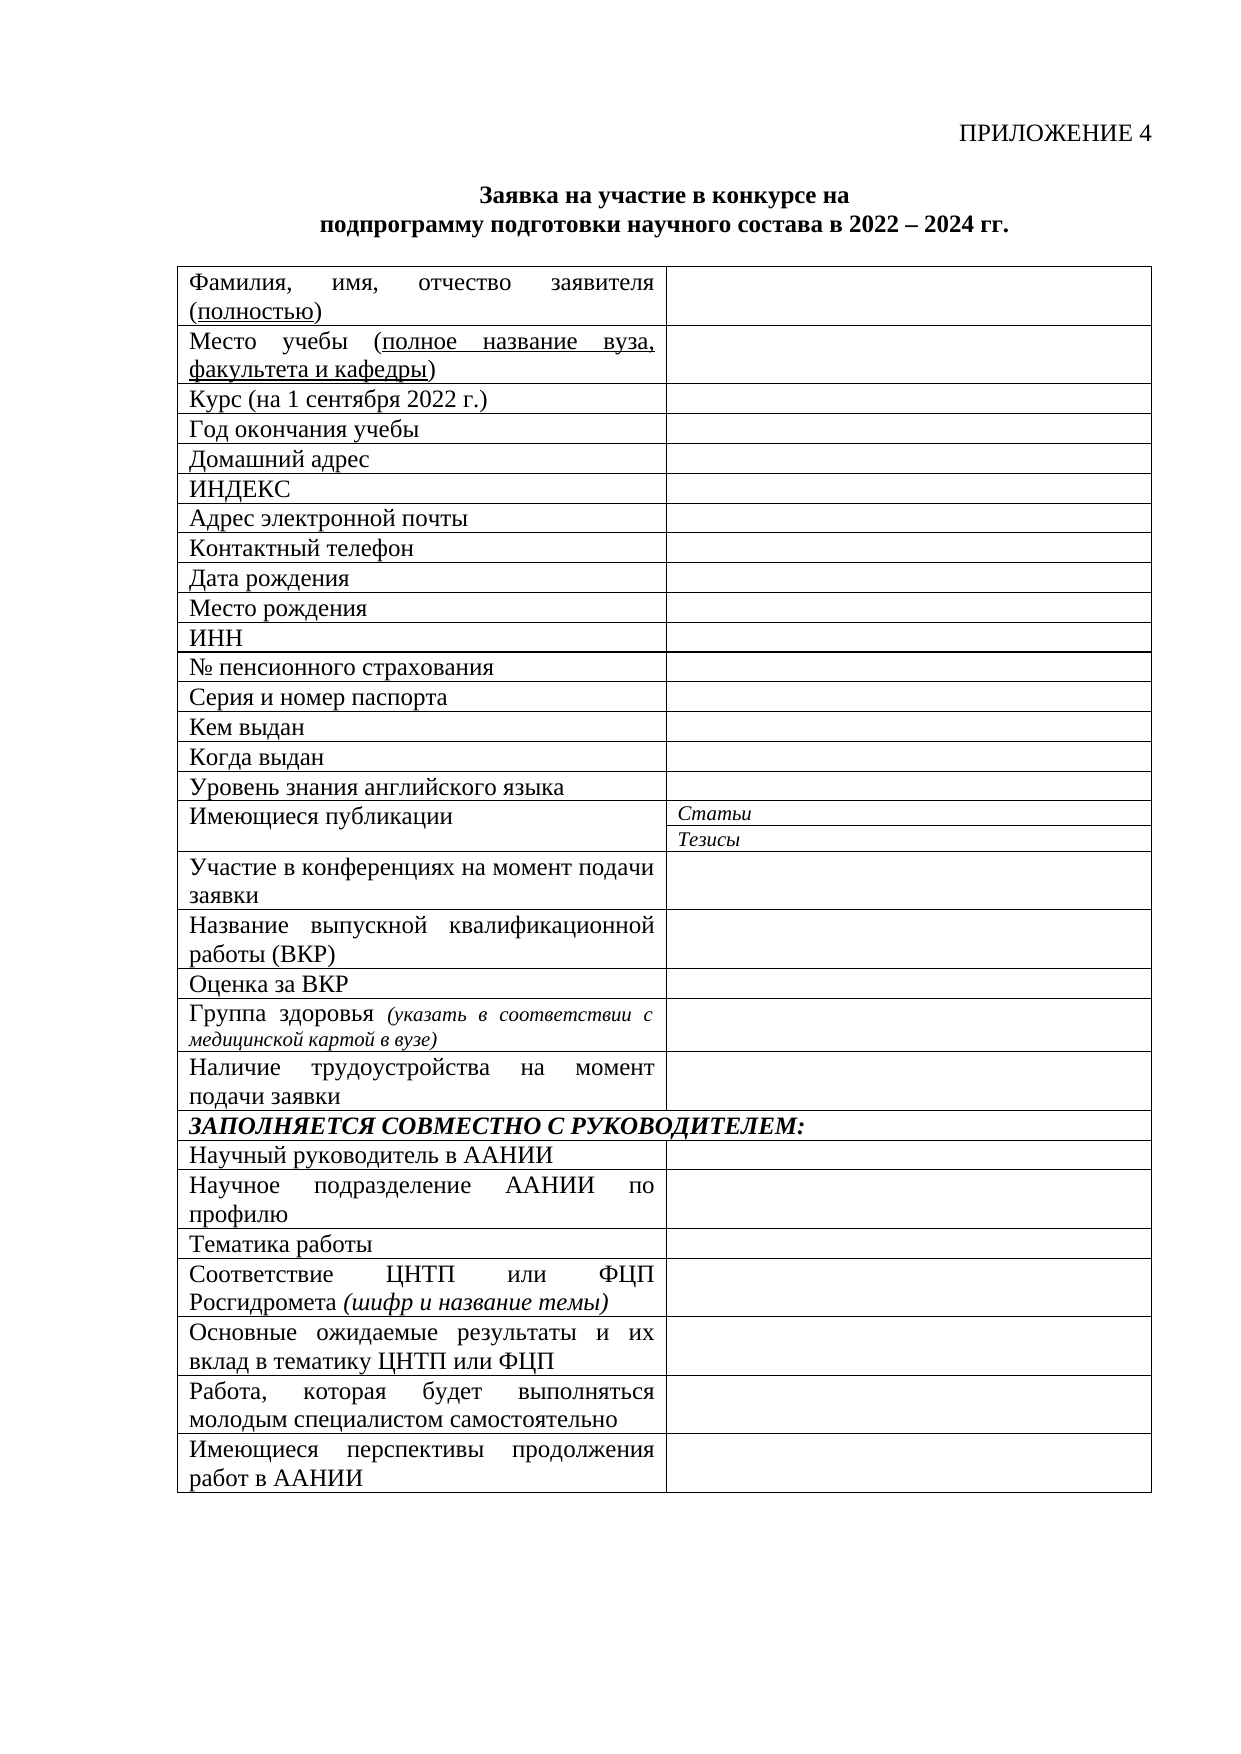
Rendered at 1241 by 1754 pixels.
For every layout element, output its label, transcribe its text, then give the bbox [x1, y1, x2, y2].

table_cell № пенсионного страхования [178, 653, 666, 681]
table_cell [667, 772, 1151, 800]
table_cell Год окончания учебы [178, 414, 666, 443]
table_cell [667, 682, 1151, 711]
table_cell [667, 1434, 1151, 1492]
table_cell Наличие трудоустройства на момент подачи заявки [178, 1052, 666, 1110]
table_cell Курс (на 1 сентября 2022 г.) [178, 384, 666, 413]
table_cell Серия и номер паспорта [178, 682, 666, 711]
table_cell [667, 384, 1151, 413]
table_cell [667, 1376, 1151, 1433]
table_header Фамилия, имя, отчество заявителя (полностью) [178, 267, 666, 325]
table_cell Группа здоровья (указать в соответствии с медицинской картой в вузе) [178, 999, 666, 1051]
table_cell [667, 712, 1151, 741]
table_cell Участие в конференциях на момент подачи заявки [178, 852, 666, 909]
table_cell [667, 444, 1151, 473]
table_header [667, 267, 1151, 325]
table_cell Место рождения [178, 593, 666, 622]
table_cell Основные ожидаемые результаты и их вклад в тематику ЦНТП или ФЦП [178, 1317, 666, 1375]
table_cell Имеющиеся публикации [178, 801, 666, 851]
table_cell Название выпускной квалификационной работы (ВКР) [178, 910, 666, 968]
table_cell Уровень знания английского языка [178, 772, 666, 800]
table_cell [667, 533, 1151, 562]
table_cell Адрес электронной почты [178, 504, 666, 532]
text подпрограмму подготовки научного состава в 2022 – 2024 гг. [177, 209, 1152, 237]
table_cell Дата рождения [178, 563, 666, 592]
table_cell Научный руководитель в ААНИИ [178, 1141, 666, 1169]
table_cell Кем выдан [178, 712, 666, 741]
table_cell Тематика работы [178, 1229, 666, 1258]
table_cell [667, 623, 1151, 651]
table_cell [667, 326, 1151, 383]
table_cell [667, 999, 1151, 1051]
text ПРИЛОЖЕНИЕ 4 [177, 118, 1152, 147]
text Заявка на участие в конкурсе на [177, 180, 1152, 209]
table_cell [667, 593, 1151, 622]
table_cell [667, 1229, 1151, 1258]
table_cell Место учебы (полное название вуза, факультета и кафедры) [178, 326, 666, 383]
table_cell Научное подразделение ААНИИ по профилю [178, 1170, 666, 1228]
table_cell Тезисы [667, 826, 1151, 851]
table_cell [667, 563, 1151, 592]
table_cell [667, 742, 1151, 771]
table_cell Статьи [667, 801, 1151, 825]
table_cell Имеющиеся перспективы продолжения работ в ААНИИ [178, 1434, 666, 1492]
table_cell [667, 1141, 1151, 1169]
table_cell ИНН [178, 623, 666, 651]
table_cell [667, 1052, 1151, 1110]
table_cell Домашний адрес [178, 444, 666, 473]
table_cell [667, 414, 1151, 443]
table_cell [667, 852, 1151, 909]
table_cell Контактный телефон [178, 533, 666, 562]
table_cell [667, 1317, 1151, 1375]
table_cell [667, 653, 1151, 681]
table_cell ЗАПОЛНЯЕТСЯ СОВМЕСТНО С РУКОВОДИТЕЛЕМ: [178, 1111, 1151, 1139]
table_cell [667, 1259, 1151, 1316]
table_cell ИНДЕКС [178, 474, 666, 502]
table_cell Соответствие ЦНТП или ФЦП Росгидромета (шифр и название темы) [178, 1259, 666, 1316]
table_cell [667, 474, 1151, 502]
table_cell [667, 969, 1151, 997]
table_cell [667, 1170, 1151, 1228]
table_cell [667, 504, 1151, 532]
table_cell Оценка за ВКР [178, 969, 666, 997]
table_cell Работа, которая будет выполняться молодым специалистом самостоятельно [178, 1376, 666, 1433]
table_cell [667, 910, 1151, 968]
table_cell Когда выдан [178, 742, 666, 771]
